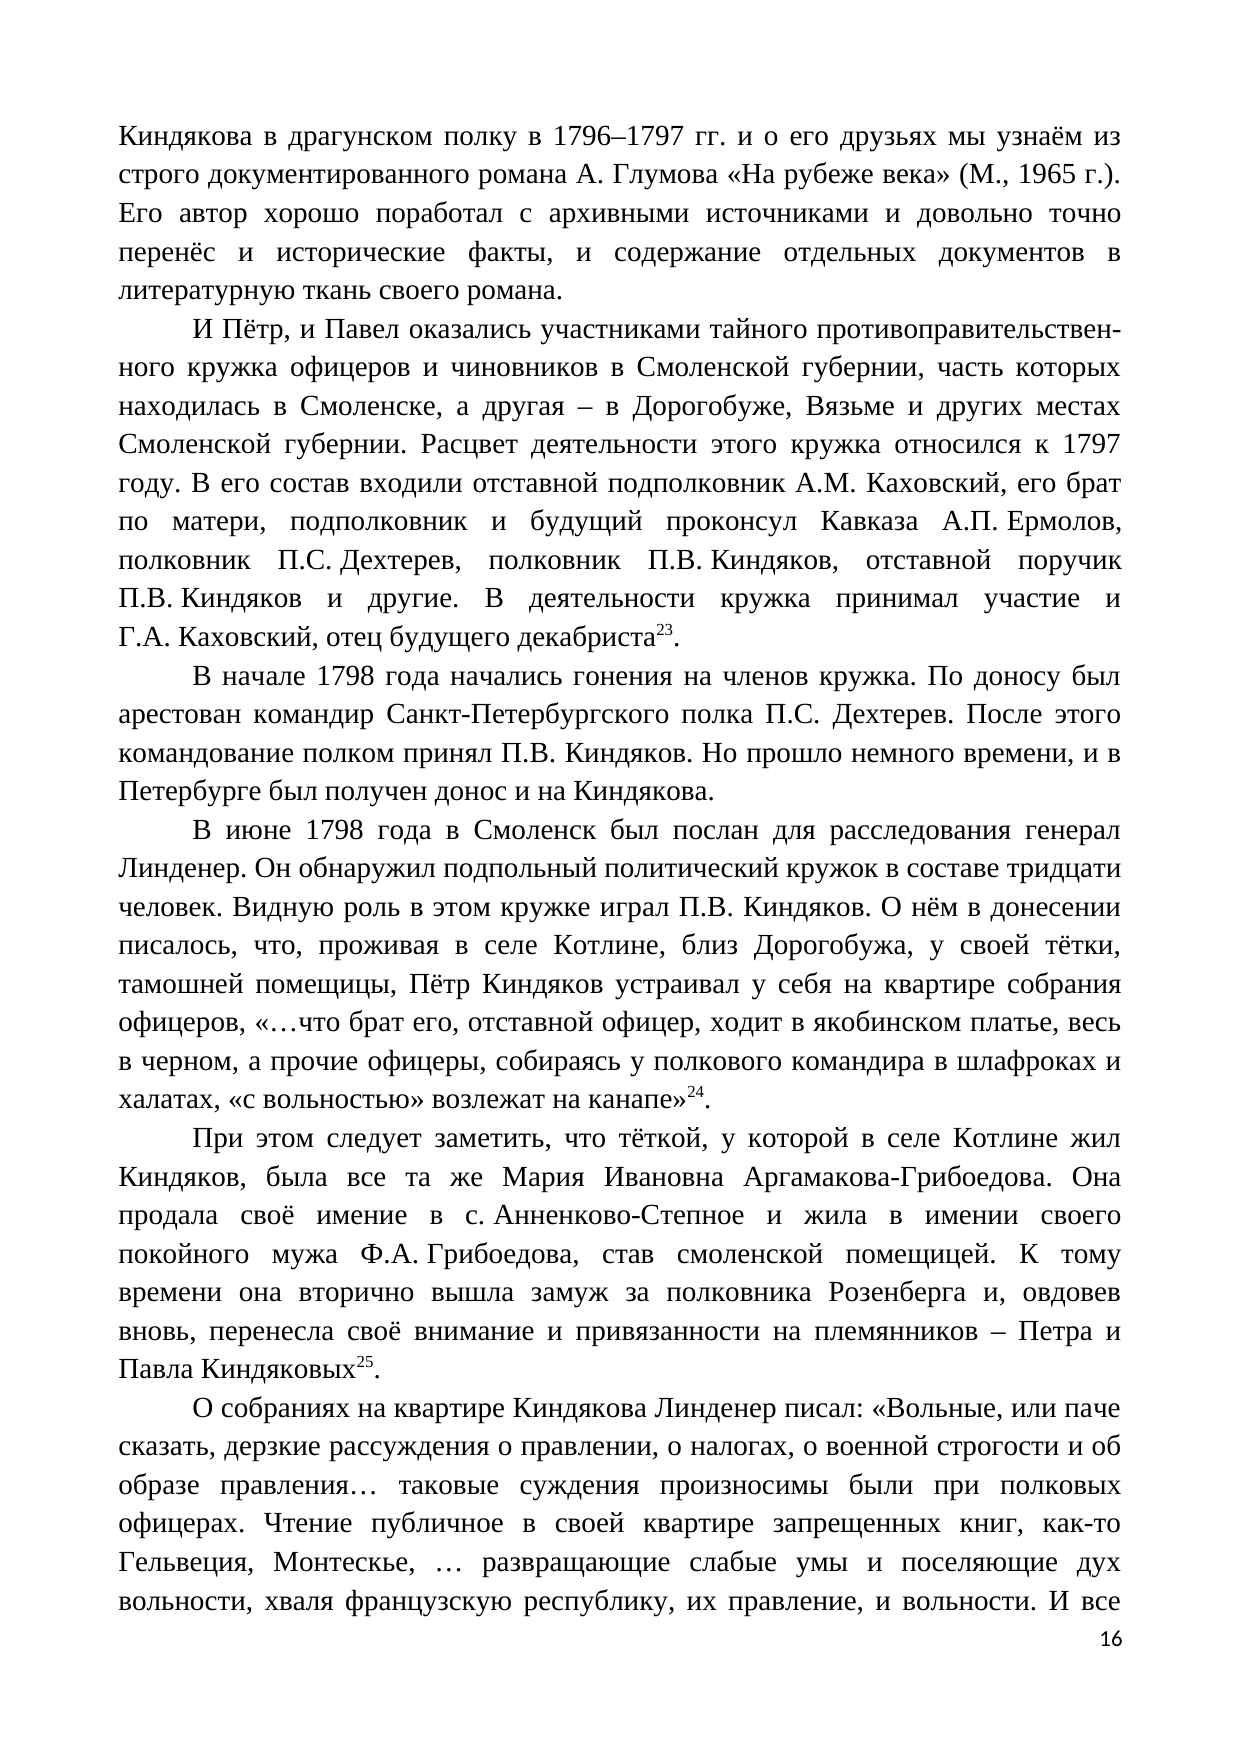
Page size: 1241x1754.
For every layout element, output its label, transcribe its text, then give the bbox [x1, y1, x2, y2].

text При этом следует заметить, что тёткой, у которой в селе Котлине жил Киндяков, была все та же Мария Ивановна Аргамакова-Грибоедова. Она продала своё имение в с. Анненково-Степное и жила в имении своего покойного мужа Ф.А. Грибоедова, став смоленской помещицей. К тому времени она вторично вышла замуж за полковника Розенберга и, овдовев вновь, перенесла своё внимание и привязанности на племянников – Петра и Павла Киндяковых25. [118, 1120, 1122, 1385]
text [118, 118, 1122, 306]
text В июне 1798 года в Смоленск был послан для расследования генерал Линденер. Он обнаружил подпольный политический кружок в составе тридцати человек. Видную роль в этом кружке играл П.В. Киндяков. О нём в донесении писалось, что, проживая в селе Котлине, близ Дорогобужа, у своей тётки, тамошней помещицы, Пётр Киндяков устраивал у себя на квартире собрания офицеров, «…что брат его, отставной офицер, ходит в якобинском платье, весь в черном, а прочие офицеры, собираясь у полкового командира в шлафроках и халатах, «с вольностью» возлежат на канапе»24. [118, 812, 1122, 1115]
text И Пётр, и Павел оказались участниками тайного противоправительствен-ного кружка офицеров и чиновников в Смоленской губернии, часть которых находилась в Смоленске, а другая – в Дорогобуже, Вязьме и других местах Смоленской губернии. Расцвет деятельности этого кружка относился к 1797 году. В его состав входили отставной подполковник А.М. Каховский, его брат по матери, подполковник и будущий проконсул Кавказа А.П. Ермолов, полковник П.С. Дехтерев, полковник П.В. Киндяков, отставной поручик П.В. Киндяков и другие. В деятельности кружка принимал участие и Г.А. Каховский, отец будущего декабриста23. [118, 311, 1122, 653]
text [118, 1390, 1122, 1616]
text В начале 1798 года начались гонения на членов кружка. По доносу был арестован командир Санкт-Петербургского полка П.С. Дехтерев. После этого командование полком принял П.В. Киндяков. Но прошло немного времени, и в Петербурге был получен донос и на Киндякова. [118, 658, 1122, 807]
